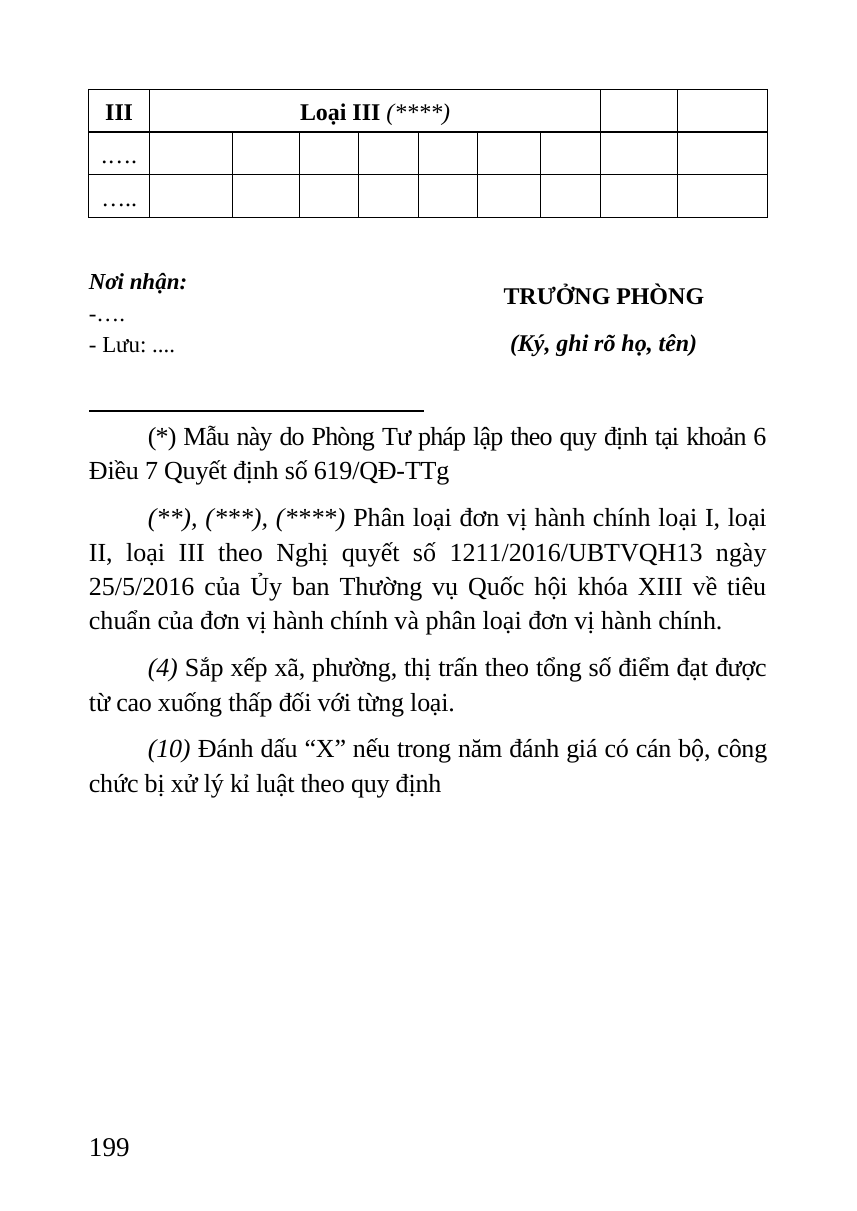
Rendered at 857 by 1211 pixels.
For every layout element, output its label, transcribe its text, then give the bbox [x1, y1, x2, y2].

table_header TRƯỞNG PHÒNG (Ký, ghi rõ họ, tên) [428, 265, 779, 358]
table_cell [601, 133, 677, 174]
table_header Nơi nhận: -…. - Lưu: .... [78, 265, 428, 358]
table_cell [601, 175, 677, 217]
table_cell [300, 133, 358, 174]
table_cell [233, 175, 299, 217]
table_cell III [89, 90, 149, 131]
table_cell [419, 133, 477, 174]
table_cell [478, 133, 540, 174]
table_cell [678, 133, 767, 174]
table_cell [678, 175, 767, 217]
table_cell .…. [89, 133, 149, 174]
table_cell Loại III (****) [150, 90, 600, 131]
table_cell [359, 175, 418, 217]
table_cell [541, 175, 600, 217]
text (10) Đánh dấu “X” nếu trong năm đánh giá có cán bộ, công chức bị xử lý kỉ luật theo quy định [89, 730, 768, 799]
table_cell [150, 175, 232, 217]
table_cell [478, 175, 540, 217]
table_cell [419, 175, 477, 217]
table_cell ….. [89, 175, 149, 217]
table_cell [678, 90, 767, 131]
text (**), (***), (****) Phân loại đơn vị hành chính loại I, loại II, loại III theo Nghị quyết số 1211/2016/UBTVQH13 ngày 25/5/2016 của Ủy ban Thường vụ Quốc hội khóa XIII về tiêu chuẩn của đơn vị hành chính và phân loại đơn vị hành chính. [89, 499, 768, 637]
table_cell [300, 175, 358, 217]
table_cell [541, 133, 600, 174]
text (*) Mẫu này do Phòng Tư pháp lập theo quy định tại khoản 6 Điều 7 Quyết định số 619/QĐ-TTg [89, 418, 768, 487]
table_cell [150, 133, 232, 174]
table_cell [601, 90, 677, 131]
text (4) Sắp xếp xã, phường, thị trấn theo tổng số điểm đạt được từ cao xuống thấp đối với từng loại. [89, 649, 768, 718]
table_cell [359, 133, 418, 174]
table_cell [233, 133, 299, 174]
